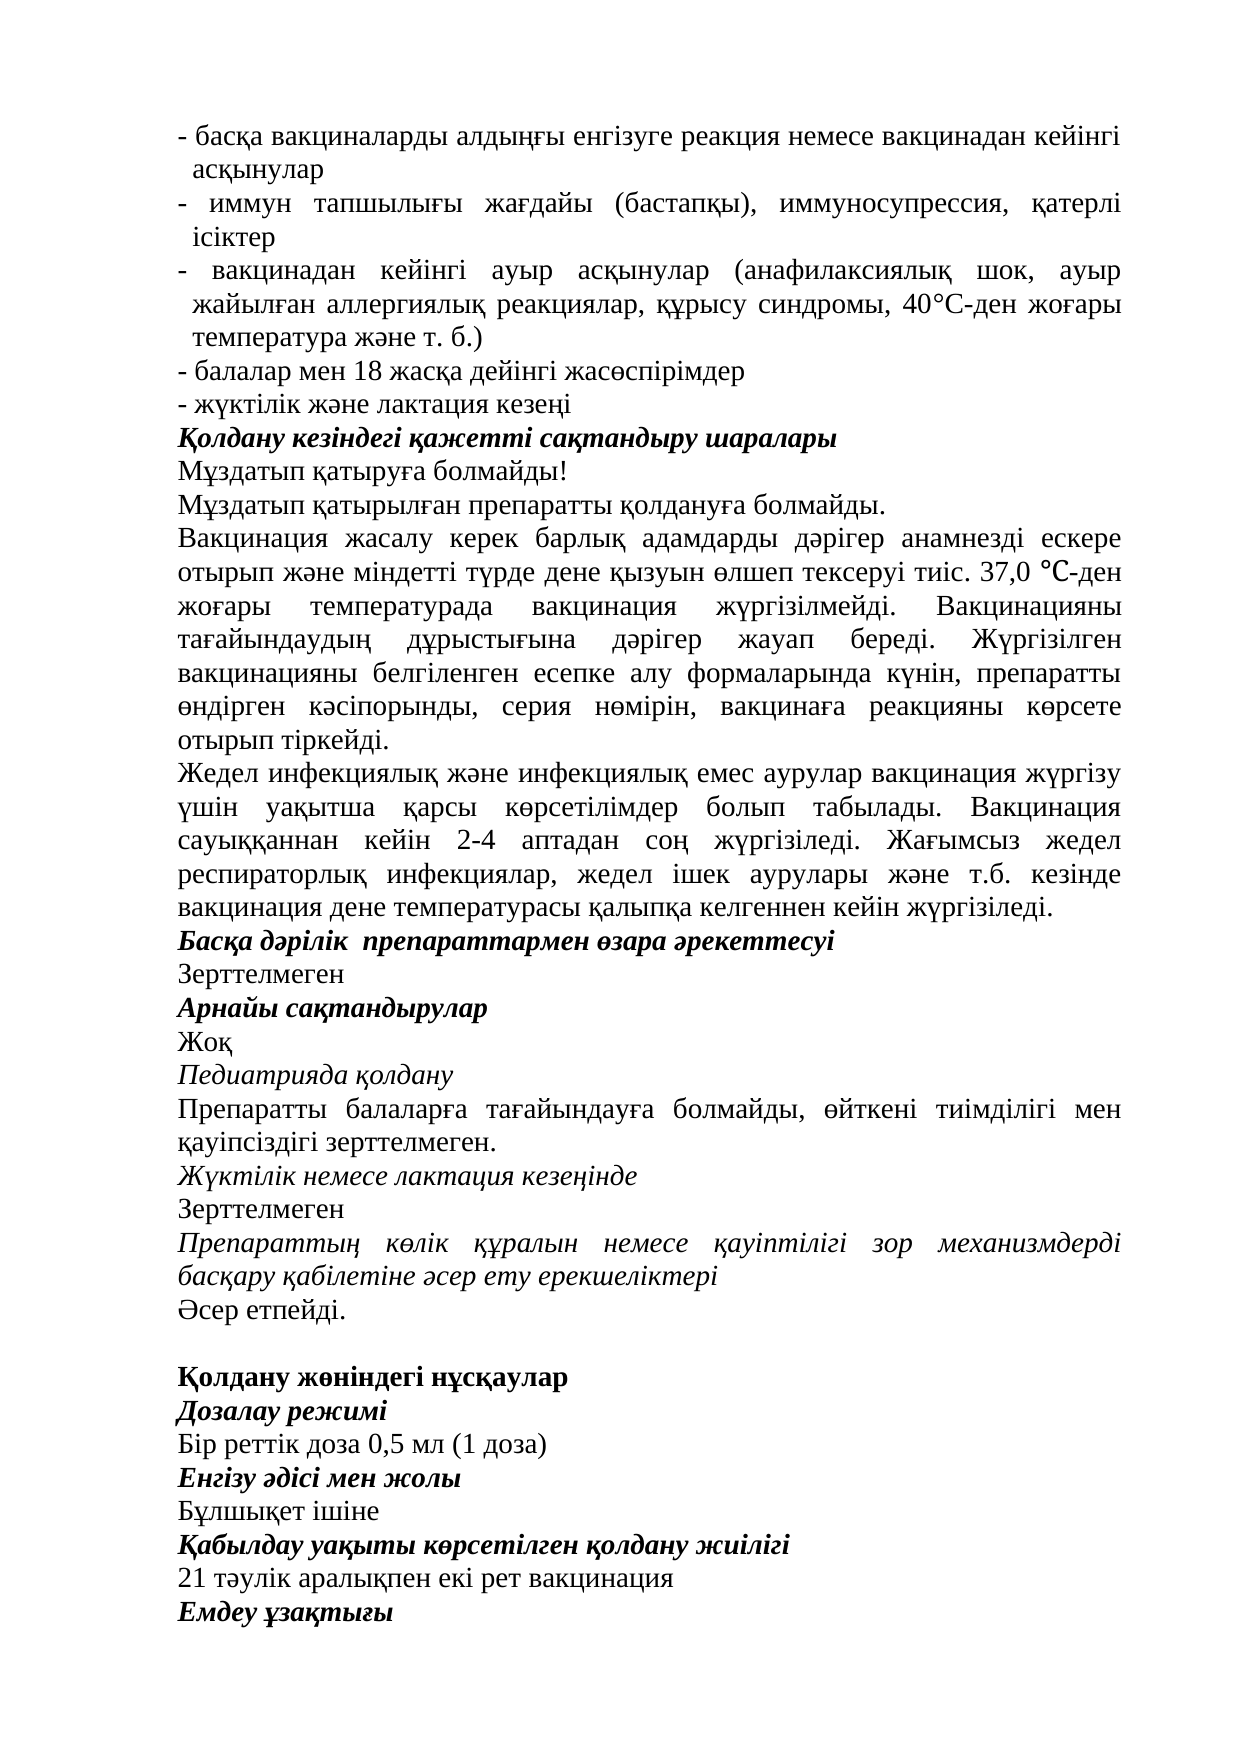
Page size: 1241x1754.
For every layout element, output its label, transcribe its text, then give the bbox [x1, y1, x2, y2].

text Қолдану жөніндегі нұсқаулар [177, 1359, 1122, 1393]
text - басқа вакциналарды алдыңғы енгізуге реакция немесе вакцинадан кейінгі асқынулар [177, 118, 1122, 185]
text Препараттың көлік құралын немесе қауіптілігі зор механизмдерді басқару қабілетіне әсер ету ерекшеліктері [177, 1225, 1122, 1292]
text Әсер етпейді. [177, 1292, 1122, 1326]
text - вакцинадан кейінгі ауыр асқынулар (анафилаксиялық шок, ауыр жайылған аллергиялық реакциялар, құрысу синдромы, 40°С-ден жоғары температура және т. б.) [177, 252, 1122, 353]
text Педиатрияда қолдану [177, 1057, 1122, 1091]
text Бұлшықет ішіне [177, 1493, 1122, 1527]
text - жүктілік және лактация кезеңі [177, 386, 1122, 420]
text Қолдану кезіндегі қажетті сақтандыру шаралары [177, 420, 1122, 453]
text Қабылдау уақыты көрсетілген қолдану жиілігі [177, 1527, 1122, 1560]
text Мұздатып қатыруға болмайды! [177, 453, 1122, 487]
text Емдеу ұзақтығы [177, 1594, 1122, 1627]
text Мұздатып қатырылған препаратты қолдануға болмайды. [177, 487, 1122, 521]
text Вакцинация жасалу керек барлық адамдарды дәрігер анамнезді ескере отырып және міндетті түрде дене қызуын өлшеп тексеруі тиіс. 37,0 ℃-ден жоғары температурада вакцинация жүргізілмейді. Вакцинацияны тағайындаудың дұрыстығына дәрігер жауап береді. Жүргізілген вакцинацияны белгіленген есепке алу формаларында күнін, препаратты өндірген кәсіпорынды, серия нөмірін, вакцинаға реакцияны көрсете отырып тіркейді. [177, 521, 1122, 755]
text Жоқ [177, 1024, 1122, 1057]
text Зерттелмеген [177, 957, 1122, 990]
text Жедел инфекциялық және инфекциялық емес аурулар вакцинация жүргізу үшін уақытша қарсы көрсетілімдер болып табылады. Вакцинация сауыққаннан кейін 2-4 аптадан соң жүргізіледі. Жағымсыз жедел респираторлық инфекциялар, жедел ішек аурулары және т.б. кезінде вакцинация дене температурасы қалыпқа келгеннен кейін жүргізіледі. [177, 755, 1122, 923]
text Басқа дәрілік препараттармен өзара әрекеттесуі [177, 923, 1122, 957]
text 21 тәулік аралықпен екі рет вакцинация [177, 1560, 1122, 1594]
text - балалар мен 18 жасқа дейінгі жасөспірімдер [177, 353, 1122, 386]
text - иммун тапшылығы жағдайы (бастапқы), иммуносупрессия, қатерлі ісіктер [177, 185, 1122, 252]
text Дозалау режимі [177, 1393, 1122, 1426]
text Жүктілік немесе лактация кезеңінде [177, 1158, 1122, 1191]
text Зерттелмеген [177, 1191, 1122, 1225]
text Енгізу әдісі мен жолы [177, 1460, 1122, 1493]
text Арнайы сақтандырулар [177, 990, 1122, 1024]
text Препаратты балаларға тағайындауға болмайды, өйткені тиімділігі мен қауіпсіздігі зерттелмеген. [177, 1091, 1122, 1158]
text Бір реттік доза 0,5 мл (1 доза) [177, 1426, 1122, 1460]
